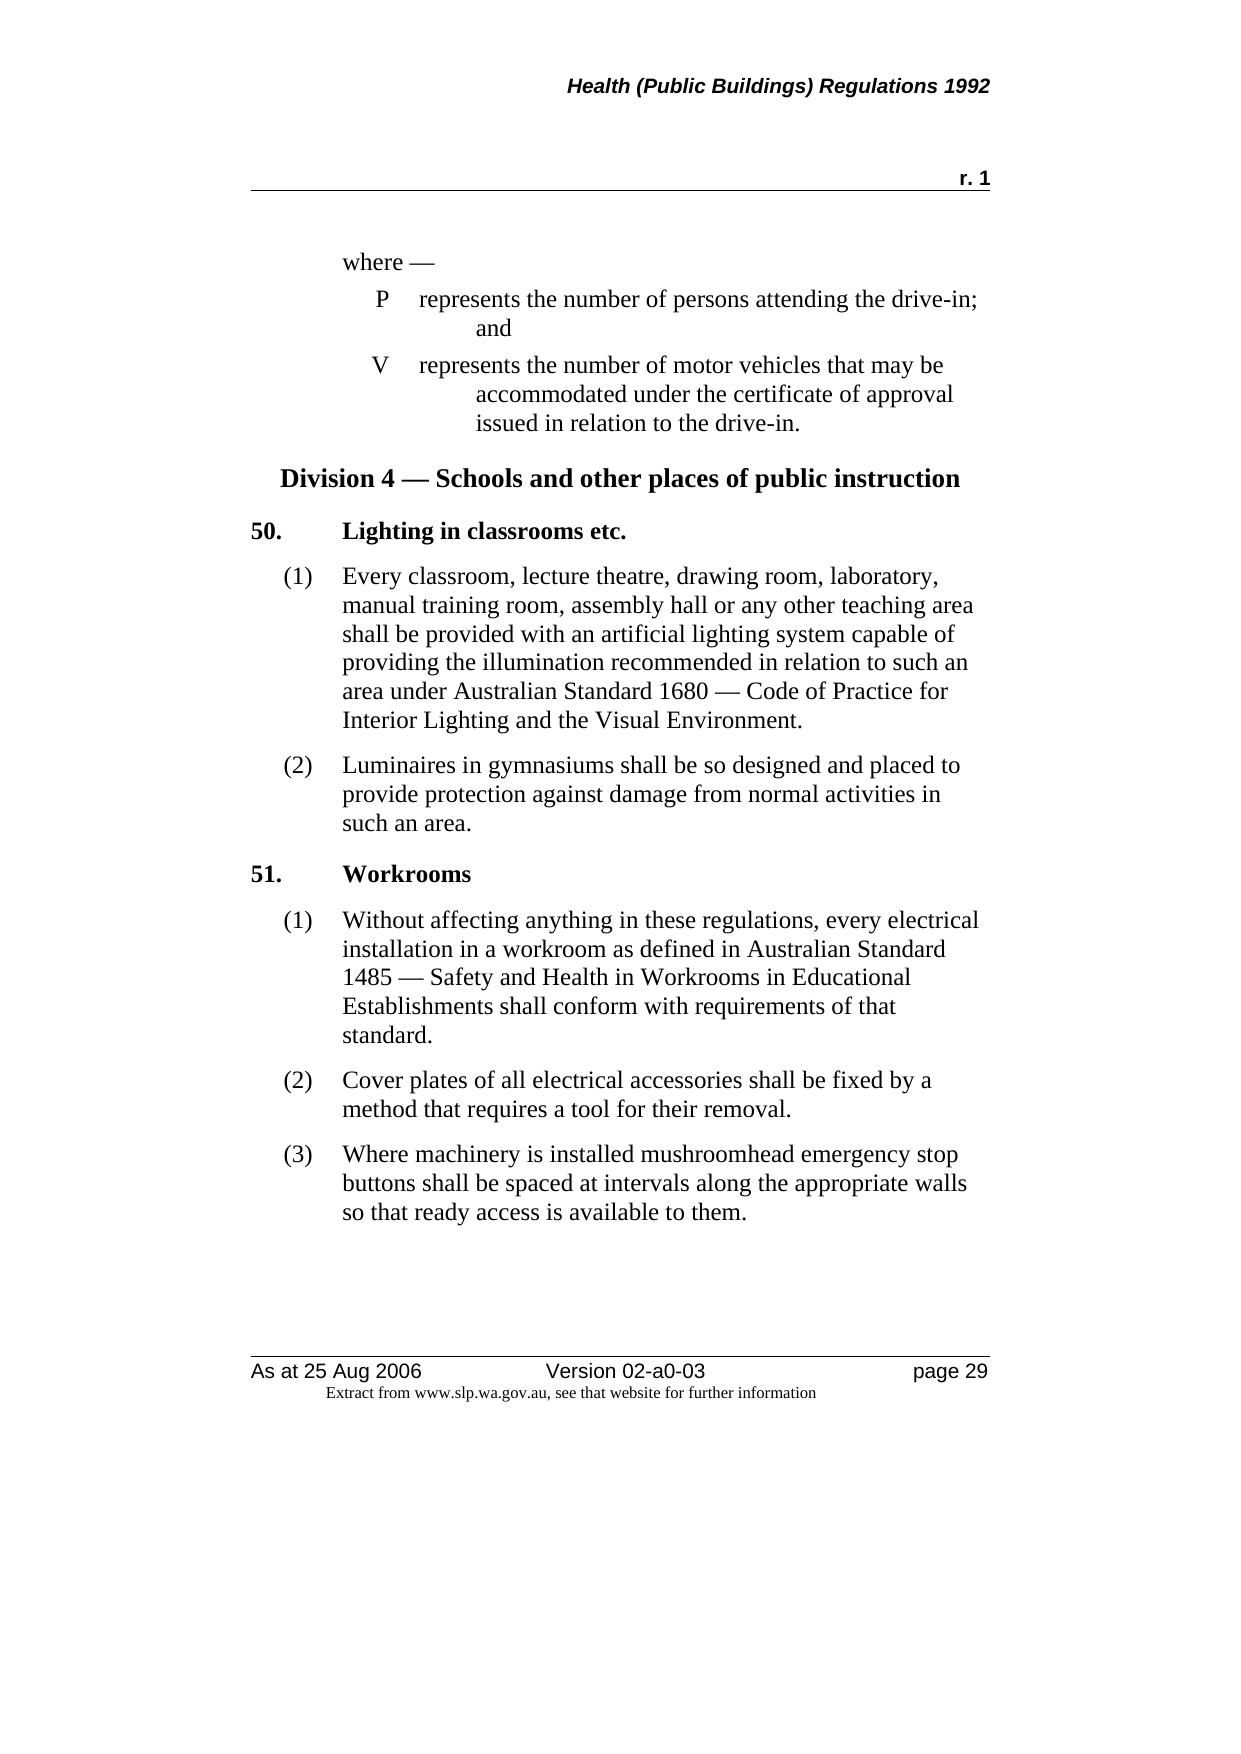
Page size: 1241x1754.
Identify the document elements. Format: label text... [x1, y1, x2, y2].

text (3) Where machinery is installed mushroomhead emergency stop buttons shall be spaced at intervals along the appropriate walls so that ready access is available to them. [251, 1139, 990, 1226]
subtitle Division 4 — Schools and other places of public instruction [251, 462, 990, 493]
subtitle 50. Lighting in classrooms etc. [251, 516, 990, 544]
text P represents the number of persons attending the drive-in; and [251, 284, 990, 342]
text (1) Without affecting anything in these regulations, every electrical installation in a workroom as defined in Australian Standard 1485 — Safety and Health in Workrooms in Educational Establishments shall conform with requirements of that standard. [251, 905, 990, 1049]
text where — [251, 247, 990, 276]
text (2) Luminaires in gymnasiums shall be so designed and placed to provide protection against damage from normal activities in such an area. [251, 750, 990, 837]
subtitle 51. Workrooms [251, 859, 990, 888]
text (1) Every classroom, lecture theatre, drawing room, laboratory, manual training room, assembly hall or any other teaching area shall be provided with an artificial lighting system capable of providing the illumination recommended in relation to such an area under Australian Standard 1680 — Code of Practice for Interior Lighting and the Visual Environment. [251, 561, 990, 734]
text V represents the number of motor vehicles that may be accommodated under the certificate of approval issued in relation to the drive-in. [251, 350, 990, 437]
text (2) Cover plates of all electrical accessories shall be fixed by a method that requires a tool for their removal. [251, 1065, 990, 1123]
